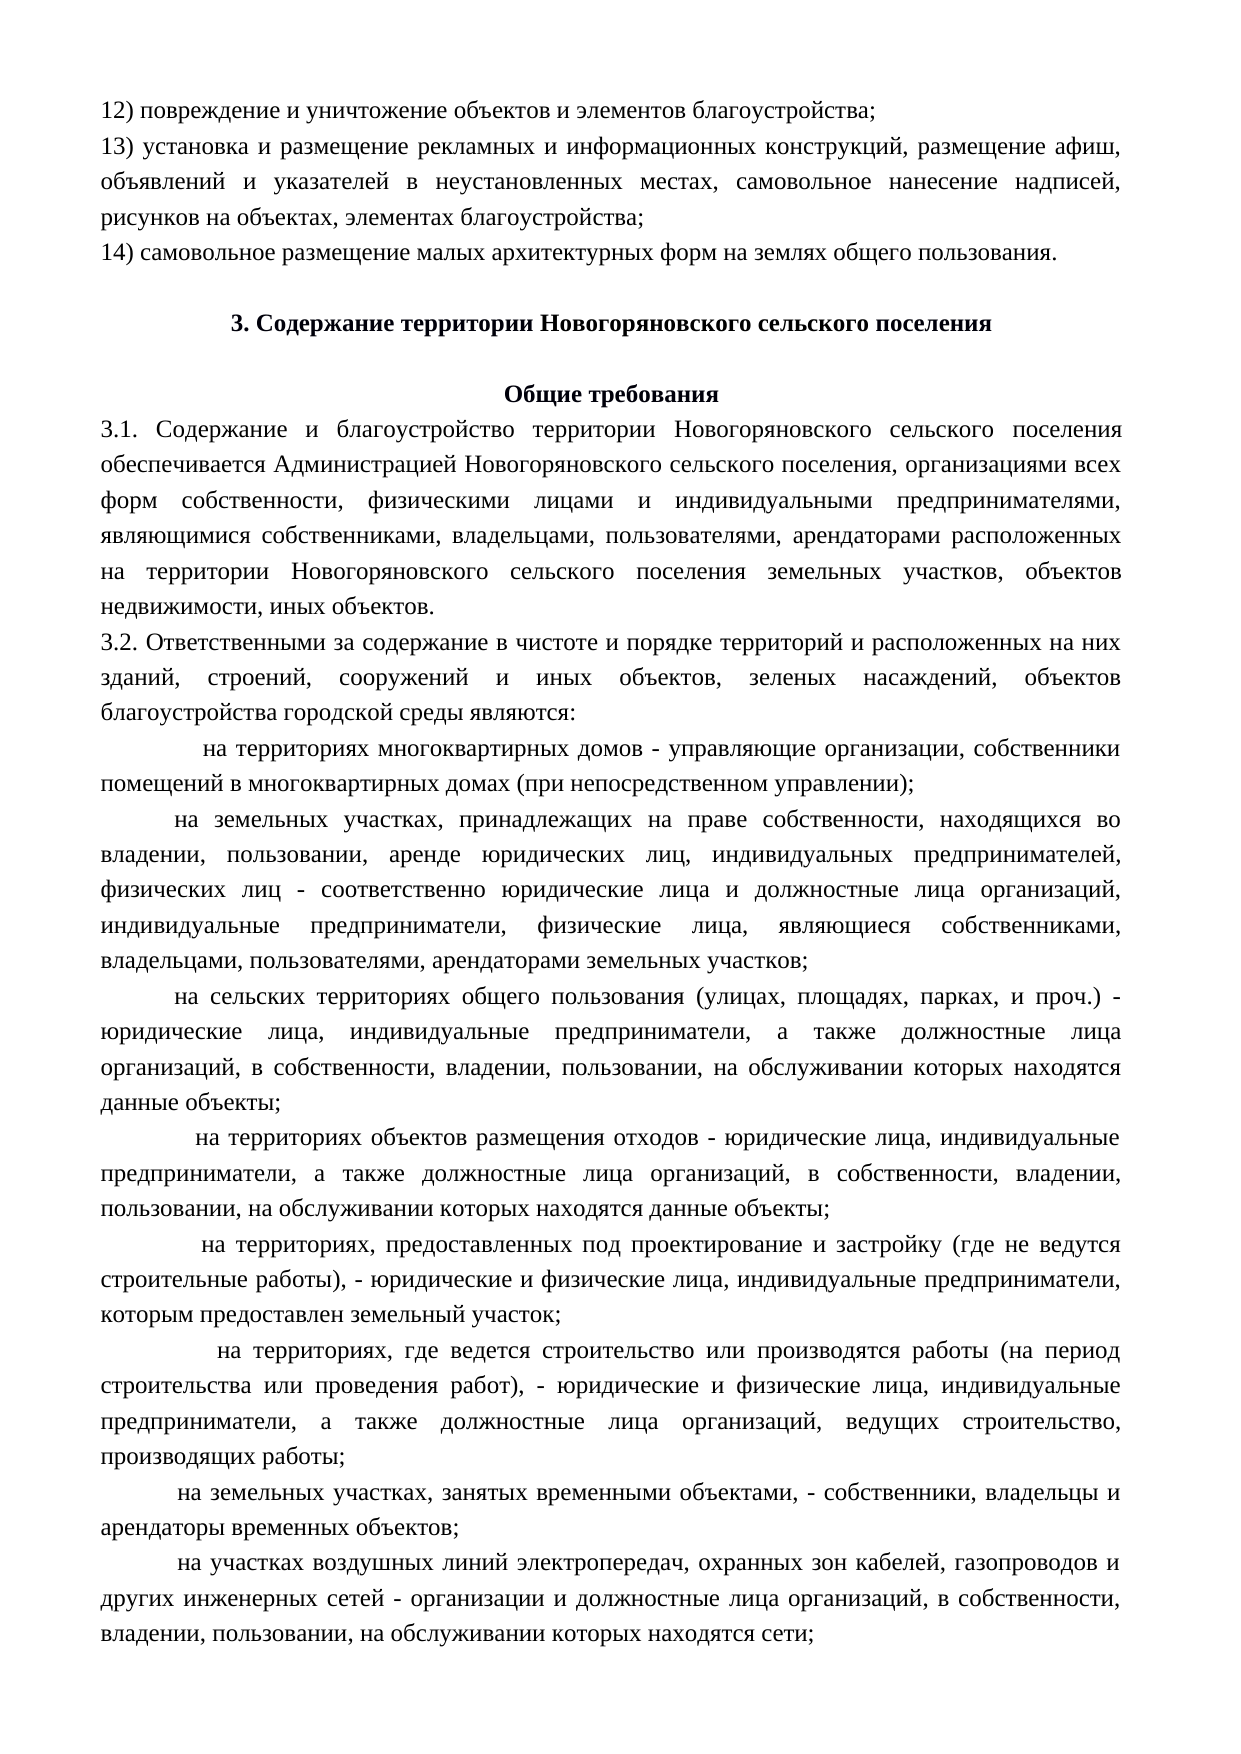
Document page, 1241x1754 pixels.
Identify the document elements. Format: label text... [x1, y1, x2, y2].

text Общие требования [100, 372, 1122, 407]
text 3. Содержание территории Новогоряновского сельского поселения [100, 301, 1122, 337]
text на территориях, где ведется строительство или производятся работы (на период строительства или проведения работ), - юридические и физические лица, индивидуальные предприниматели, а также должностные лица организаций, ведущих строительство, производящих работы; [100, 1328, 1122, 1470]
text на территориях объектов размещения отходов - юридические лица, индивидуальные предприниматели, а также должностные лица организаций, в собственности, владении, пользовании, на обслуживании которых находятся данные объекты; [100, 1116, 1122, 1222]
text на сельских территориях общего пользования (улицах, площадях, парках, и проч.) - юридические лица, индивидуальные предприниматели, а также должностные лица организаций, в собственности, владении, пользовании, на обслуживании которых находятся данные объекты; [100, 974, 1122, 1116]
text 12) повреждение и уничтожение объектов и элементов благоустройства; [100, 89, 1122, 124]
text на территориях, предоставленных под проектирование и застройку (где не ведутся строительные работы), - юридические и физические лица, индивидуальные предприниматели, которым предоставлен земельный участок; [100, 1222, 1122, 1328]
text 3.2. Ответственными за содержание в чистоте и порядке территорий и расположенных на них зданий, строений, сооружений и иных объектов, зеленых насаждений, объектов благоустройства городской среды являются: [100, 620, 1122, 726]
text 13) установка и размещение рекламных и информационных конструкций, размещение афиш, объявлений и указателей в неустановленных местах, самовольное нанесение надписей, рисунков на объектах, элементах благоустройства; [100, 124, 1122, 230]
text на территориях многоквартирных домов - управляющие организации, собственники помещений в многоквартирных домах (при непосредственном управлении); [100, 726, 1122, 797]
text на участках воздушных линий электропередач, охранных зон кабелей, газопроводов и других инженерных сетей - организации и должностные лица организаций, в собственности, владении, пользовании, на обслуживании которых находятся сети; [100, 1541, 1122, 1647]
text 14) самовольное размещение малых архитектурных форм на землях общего пользования. [100, 230, 1122, 266]
text на земельных участках, занятых временными объектами, - собственники, владельцы и арендаторы временных объектов; [100, 1470, 1122, 1541]
text 3.1. Содержание и благоустройство территории Новогоряновского сельского поселения обеспечивается Администрацией Новогоряновского сельского поселения, организациями всех форм собственности, физическими лицами и индивидуальными предпринимателями, являющимися собственниками, владельцами, пользователями, арендаторами расположенных на территории Новогоряновского сельского поселения земельных участков, объектов недвижимости, иных объектов. [100, 407, 1122, 620]
text на земельных участках, принадлежащих на праве собственности, находящихся во владении, пользовании, аренде юридических лиц, индивидуальных предпринимателей, физических лиц - соответственно юридические лица и должностные лица организаций, индивидуальные предприниматели, физические лица, являющиеся собственниками, владельцами, пользователями, арендаторами земельных участков; [100, 797, 1122, 974]
